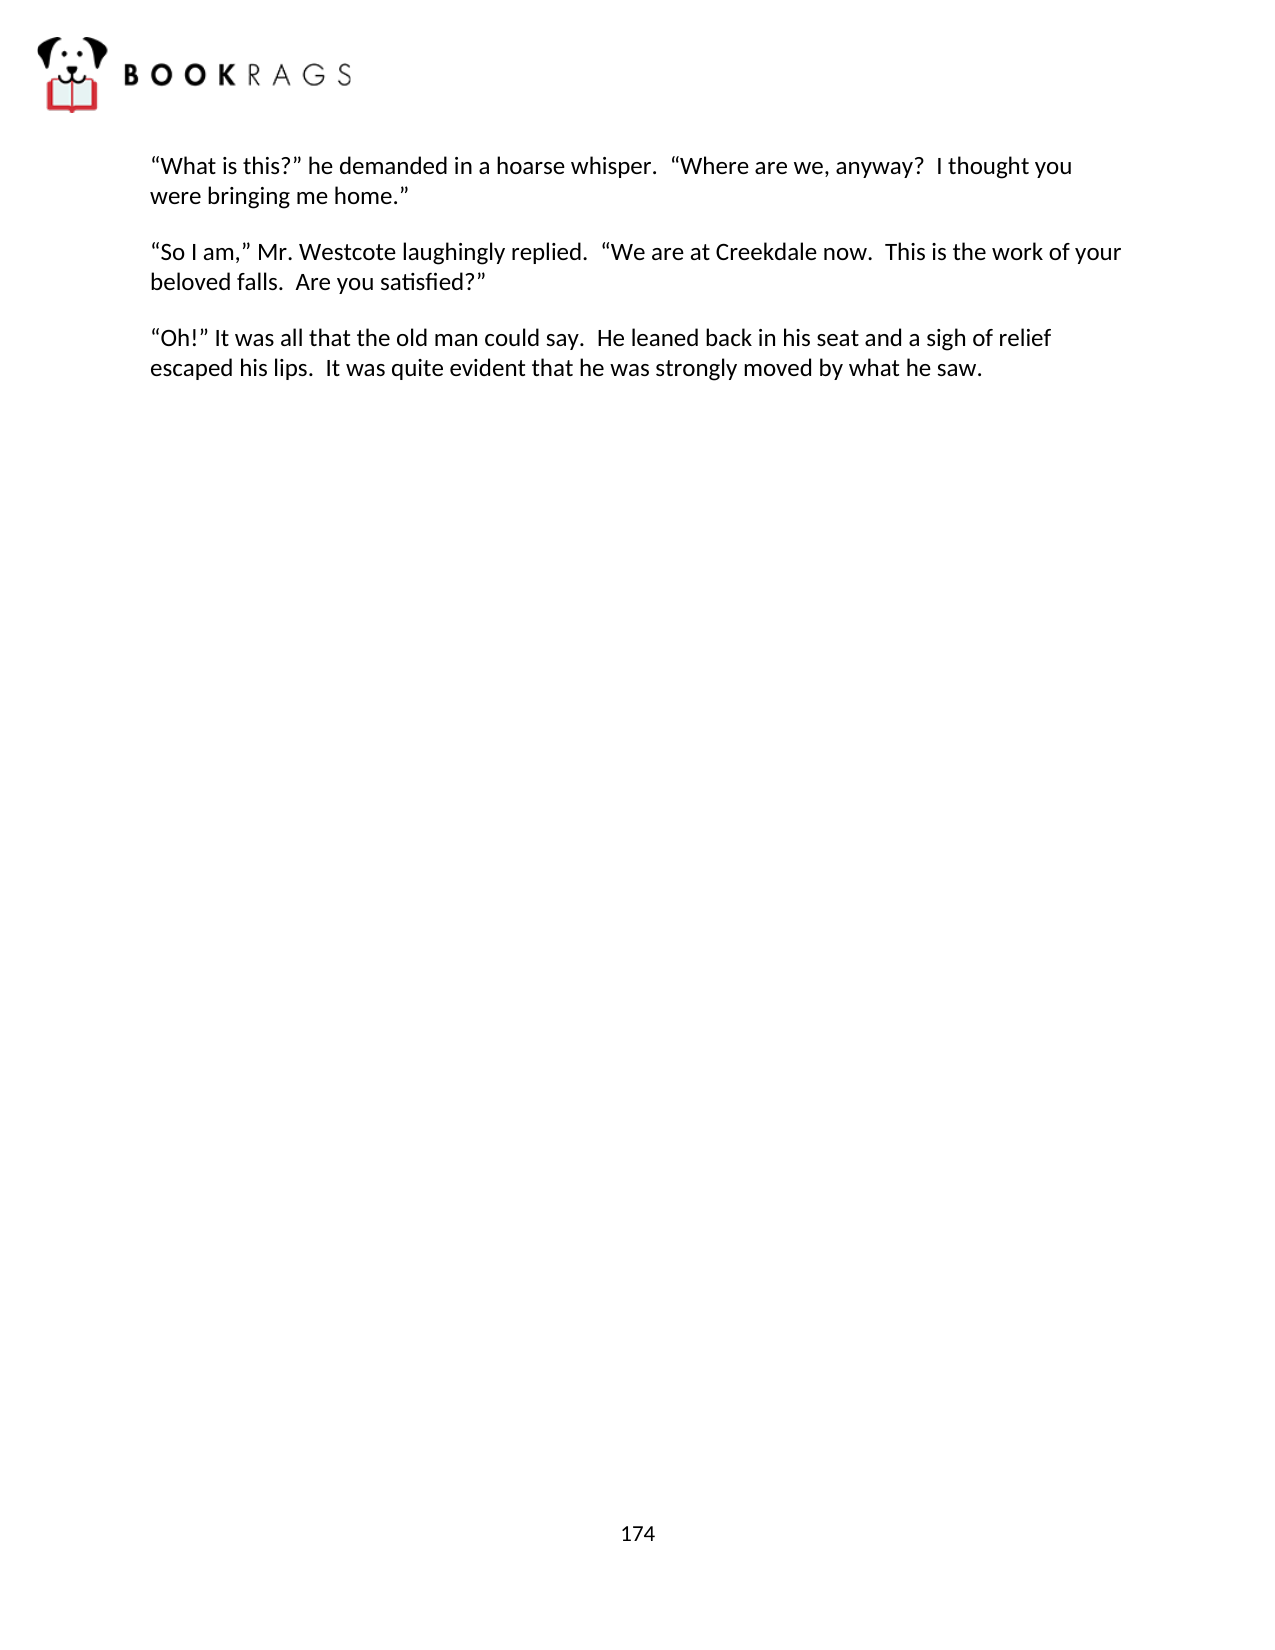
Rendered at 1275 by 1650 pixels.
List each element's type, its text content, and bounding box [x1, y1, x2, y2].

picture [37, 37, 351, 113]
text “Oh!” It was all that the old man could say. He leaned back in his seat and a sigh of relief escaped his lips. It was quite evident that he was strongly moved by what he saw. [150, 322, 1125, 383]
text “What is this?” he demanded in a hoarse whisper. “Where are we, anyway? I thought you were bringing me home.” [150, 150, 1125, 211]
text “So I am,” Mr. Westcote laughingly replied. “We are at Creekdale now. This is the work of your beloved falls. Are you satisfied?” [150, 236, 1125, 297]
